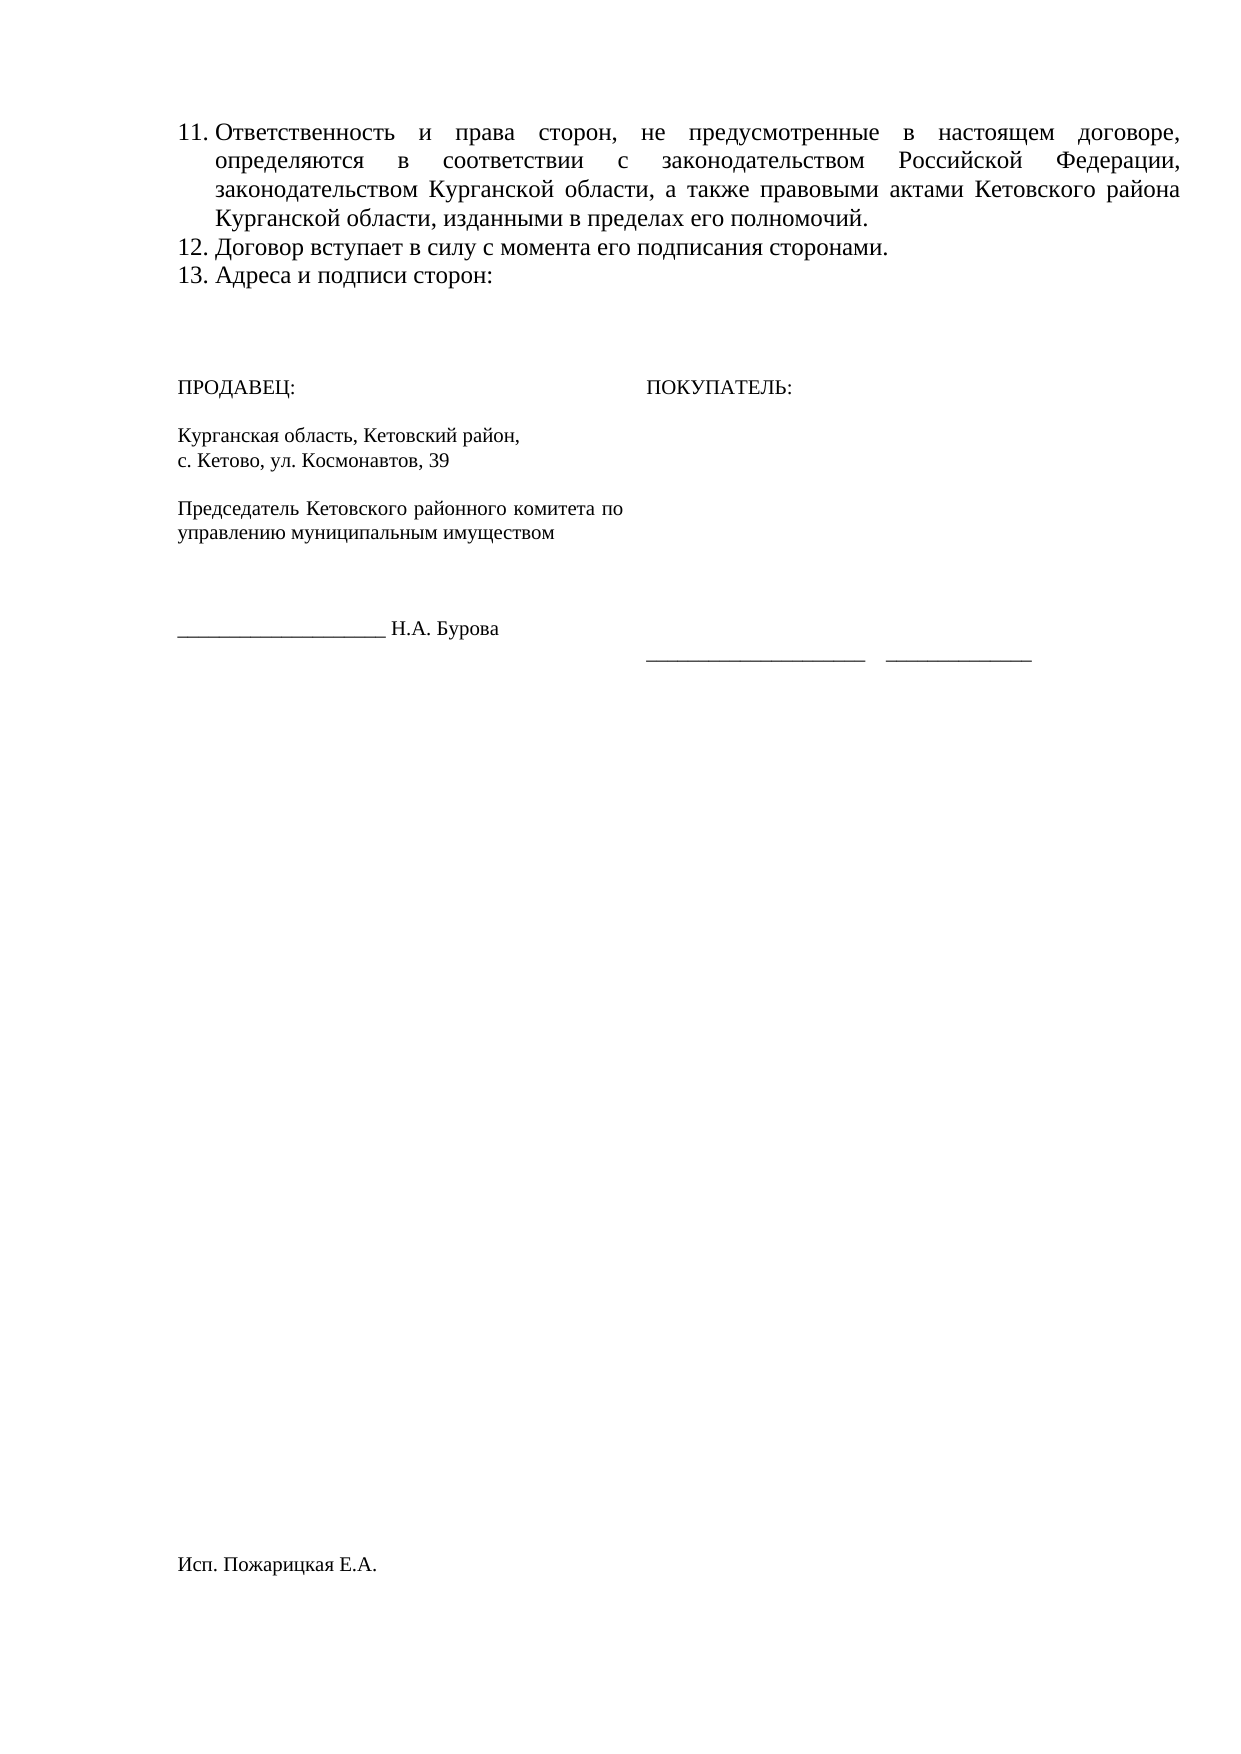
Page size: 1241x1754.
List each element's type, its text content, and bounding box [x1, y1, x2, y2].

text Исп. Пожарицкая Е.А. [177, 1551, 1181, 1576]
table_header ПРОДАВЕЦ: Курганская область, Кетовский район, с. Кетово, ул. Космонавтов, 39 Председатель Кетовского районного комитета по управлению муниципальным имуществом ____________________ Н.А. Бурова [166, 375, 635, 689]
list Адреса и подписи сторон: [177, 260, 1181, 289]
list Договор вступает в силу с момента его подписания сторонами. [177, 232, 1181, 260]
list Ответственность и права сторон, не предусмотренные в настоящем договоре, определяются в соответствии с законодательством Российской Федерации, законодательством Курганской области, а также правовыми актами Кетовского района Курганской области, изданными в пределах его полномочий. [177, 117, 1181, 232]
table_header ПОКУПАТЕЛЬ: _____________________ ______________ [635, 375, 1139, 689]
